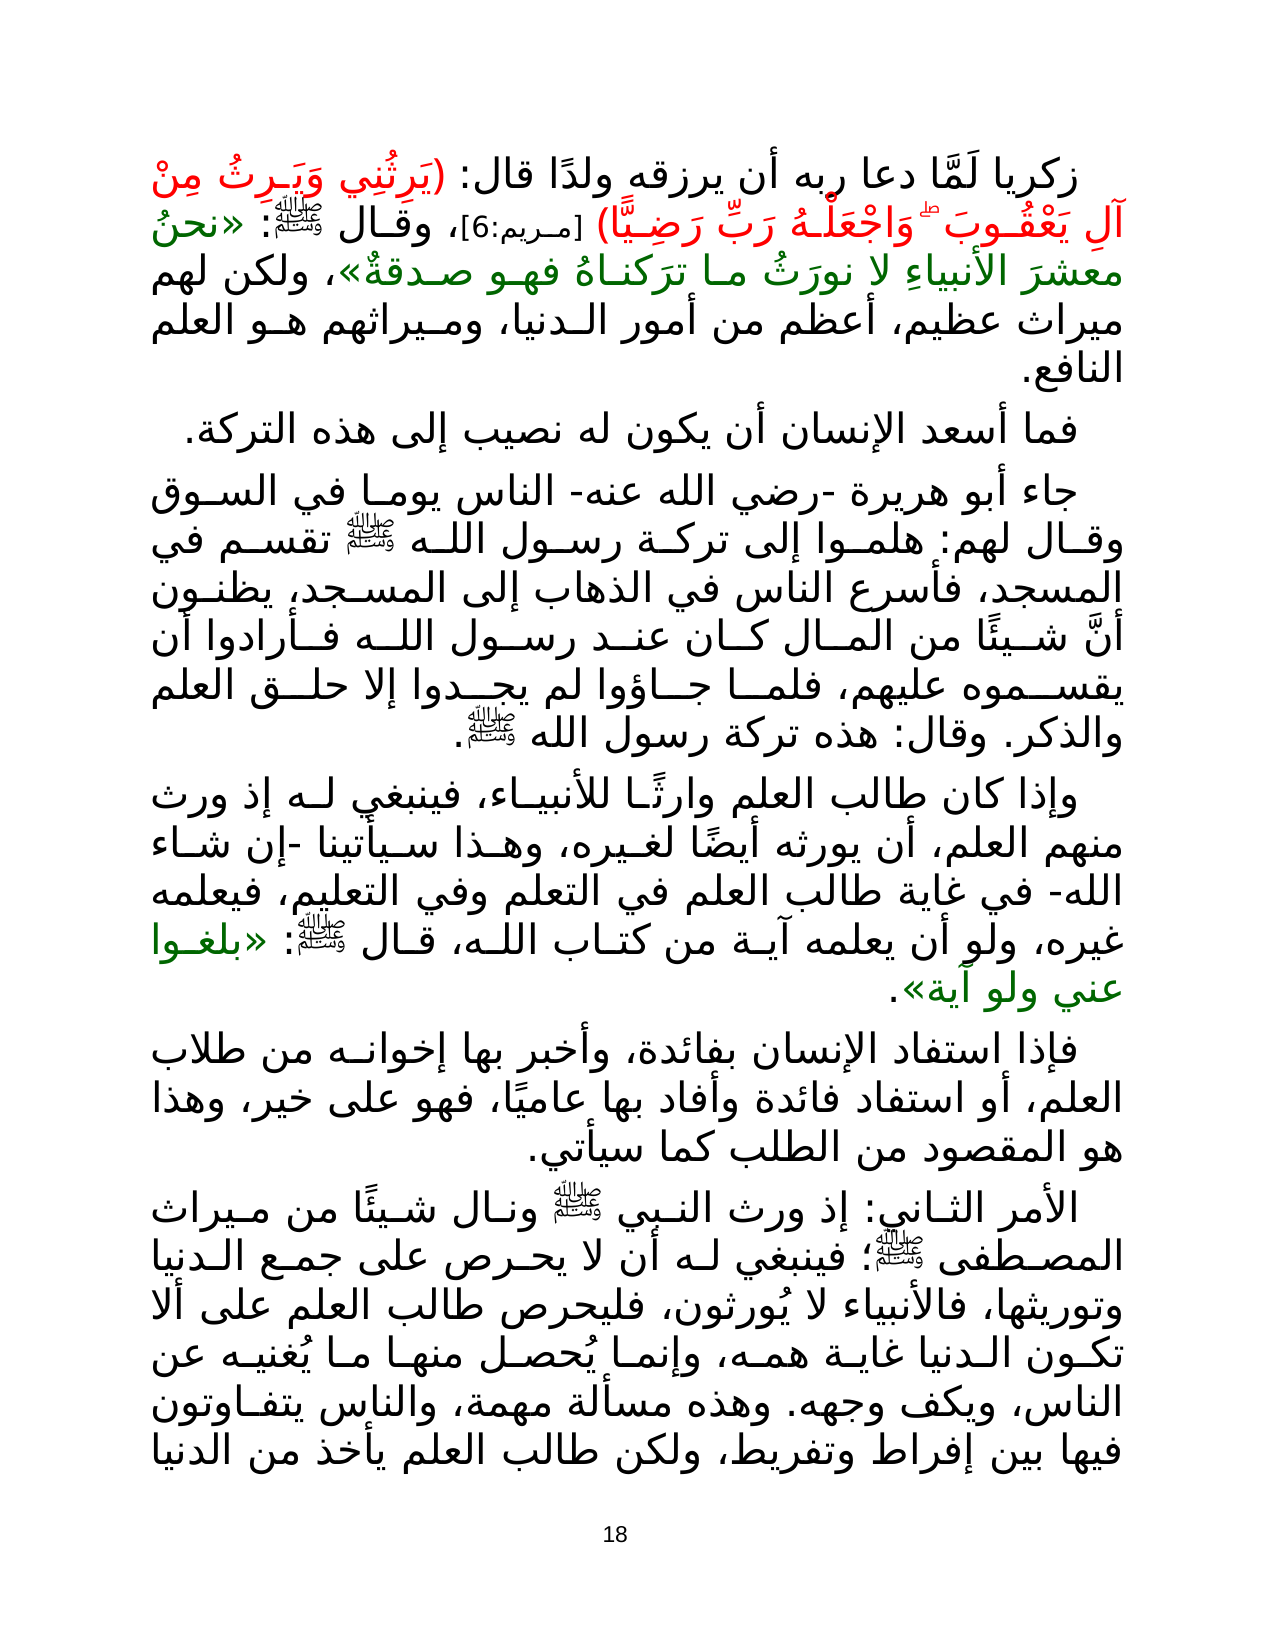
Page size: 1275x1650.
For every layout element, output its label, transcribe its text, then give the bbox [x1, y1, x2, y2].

text زكريا لَمَّا دعا ربه أن يرزقه ولدًا قال: ﴿يَرِثُنِي وَيَرِثُ مِنْ آلِ يَعْقُوبَ ۖ وَاجْعَلْهُ رَبِّ رَضِيًّا﴾ [مريم:6]، وقال ﷺ: «نحنُ معشرَ الأنبياءِ لا نورَثُ ما ترَكناهُ فهو صدقةٌ»، ولكن لهم ميراث عظيم، أعظم من أمور الدنيا، وميراثهم هو العلم النافع. [150, 150, 1125, 393]
text فما أسعد الإنسان أن يكون له نصيب إلى هذه التركة. [150, 405, 1125, 454]
text وإذا كان طالب العلم وارثًا للأنبياء، فينبغي له إذ ورث منهم العلم، أن يورثه أيضًا لغيره، وهذا سيأتينا -إن شاء الله- في غاية طالب العلم في التعلم وفي التعليم، فيعلمه غيره، ولو أن يعلمه آية من كتاب الله، قال ﷺ: «بلغوا عني ولو آية». [150, 770, 1125, 1013]
text فإذا استفاد الإنسان بفائدة، وأخبر بها إخوانه من طلاب العلم، أو استفاد فائدة وأفاد بها عاميًا، فهو على خير، وهذا هو المقصود من الطلب كما سيأتي. [150, 1025, 1125, 1171]
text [150, 1183, 1125, 1474]
text جاء أبو هريرة -رضي الله عنه- الناس يوما في السوق وقال لهم: هلموا إلى تركة رسول الله ﷺ تقسم في المسجد، فأسرع الناس في الذهاب إلى المسجد، يظنون أنَّ شيئًا من المال كان عند رسول الله فأرادوا أن يقسموه عليهم، فلما جاؤوا لم يجدوا إلا حلق العلم والذكر. وقال: هذه تركة رسول الله ﷺ. [150, 466, 1125, 757]
